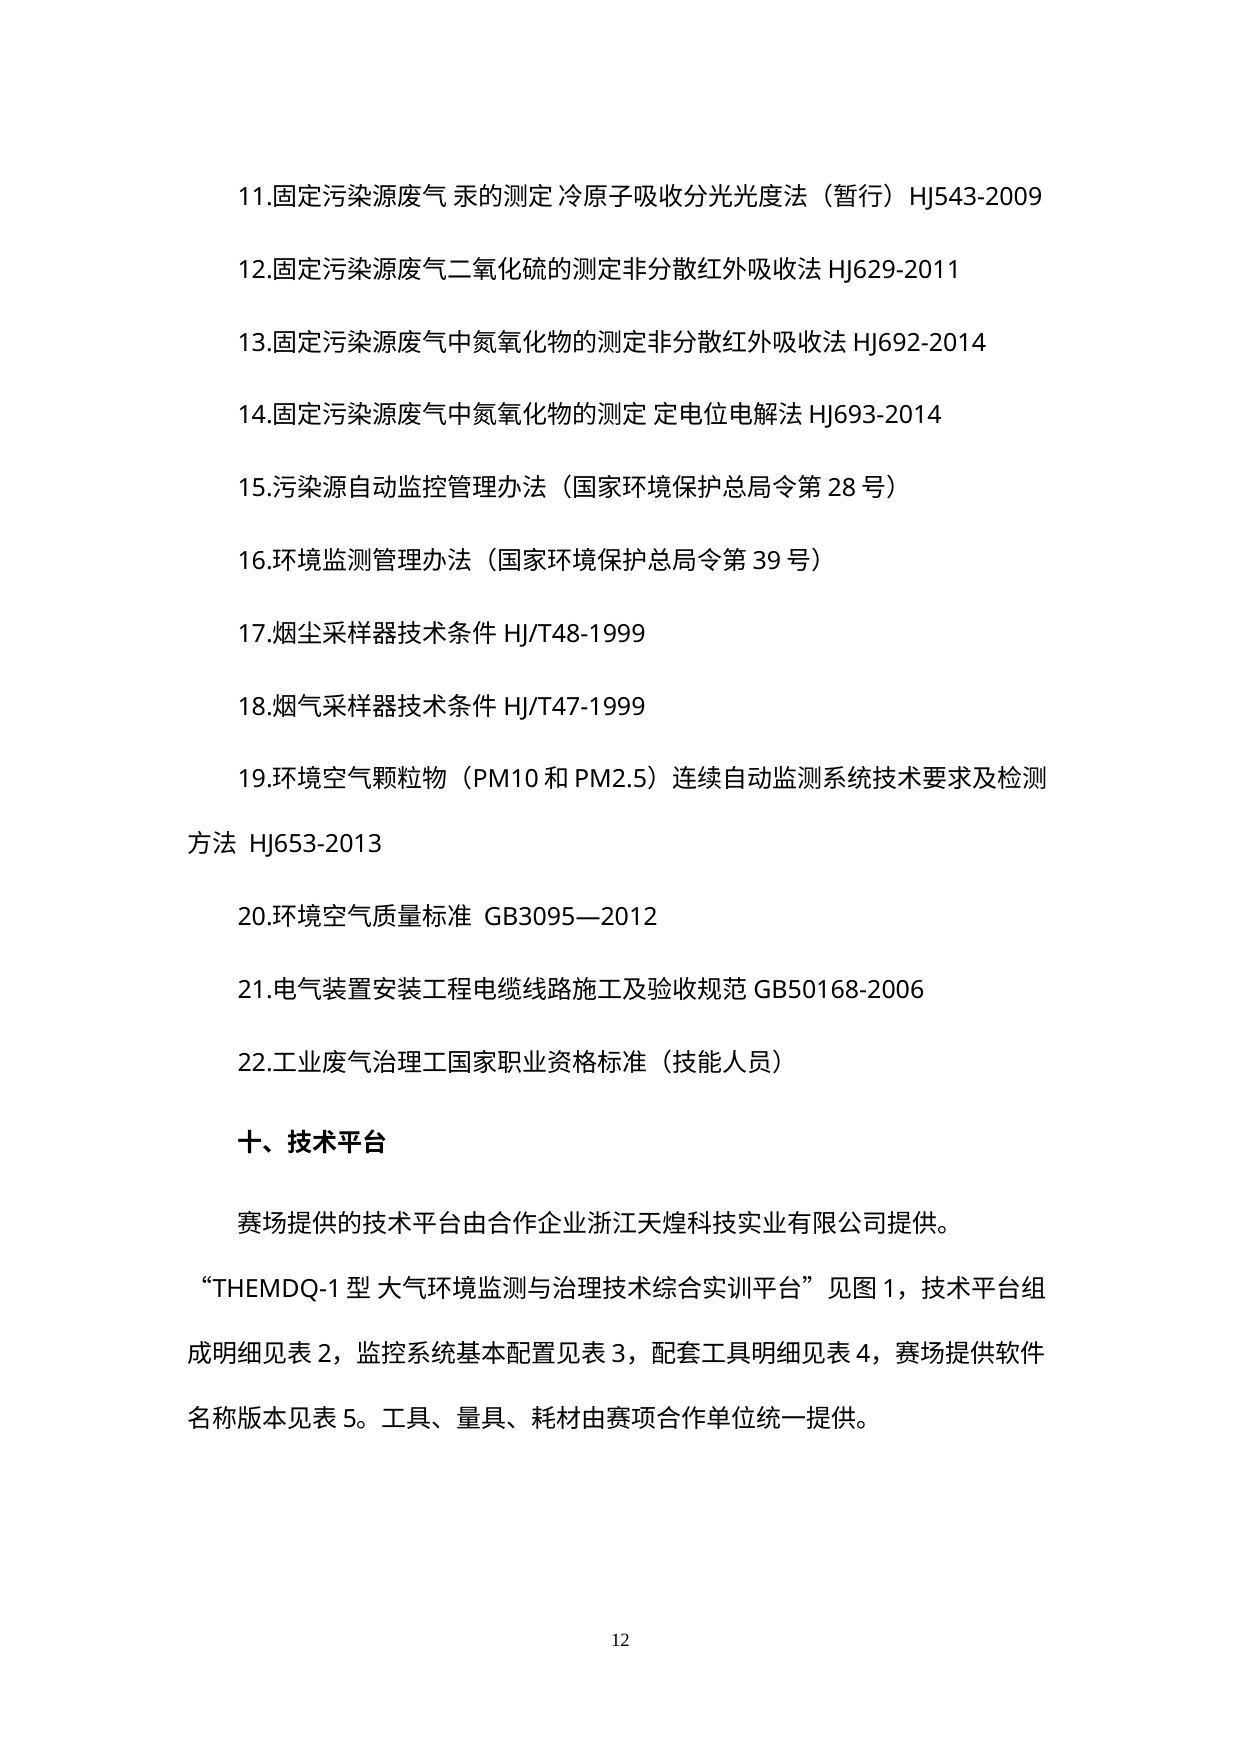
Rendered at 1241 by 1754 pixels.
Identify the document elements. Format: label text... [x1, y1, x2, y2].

text 22.工业废气治理工国家职业资格标准（技能人员） [187, 1028, 1053, 1093]
text 11.固定污染源废气 汞的测定 冷原子吸收分光光度法（暂行）HJ543-2009 [187, 162, 1053, 227]
text 15.污染源自动监控管理办法（国家环境保护总局令第28号） [187, 453, 1053, 518]
text 18.烟气采样器技术条件 HJ/T47-1999 [187, 672, 1053, 737]
text 赛场提供的技术平台由合作企业浙江天煌科技实业有限公司提供。“THEMDQ-1型 大气环境监测与治理技术综合实训平台”见图1，技术平台组成明细见表2，监控系统基本配置见表3，配套工具明细见表4，赛场提供软件名称版本见表5。工具、量具、耗材由赛项合作单位统一提供。 [187, 1189, 1053, 1449]
text 20.环境空气质量标准 GB3095—2012 [187, 882, 1053, 947]
text 19.环境空气颗粒物（PM10和PM2.5）连续自动监测系统技术要求及检测方法 HJ653-2013 [187, 744, 1053, 874]
text 21.电气装置安装工程电缆线路施工及验收规范 GB50168-2006 [187, 955, 1053, 1020]
text 十、技术平台 [187, 1108, 1053, 1173]
text 16.环境监测管理办法（国家环境保护总局令第39号） [187, 526, 1053, 591]
text 12.固定污染源废气二氧化硫的测定非分散红外吸收法HJ629-2011 [187, 235, 1053, 300]
text 17.烟尘采样器技术条件 HJ/T48-1999 [187, 599, 1053, 664]
text 13.固定污染源废气中氮氧化物的测定非分散红外吸收法HJ692-2014 [187, 308, 1053, 373]
text 14.固定污染源废气中氮氧化物的测定 定电位电解法HJ693-2014 [187, 380, 1053, 445]
